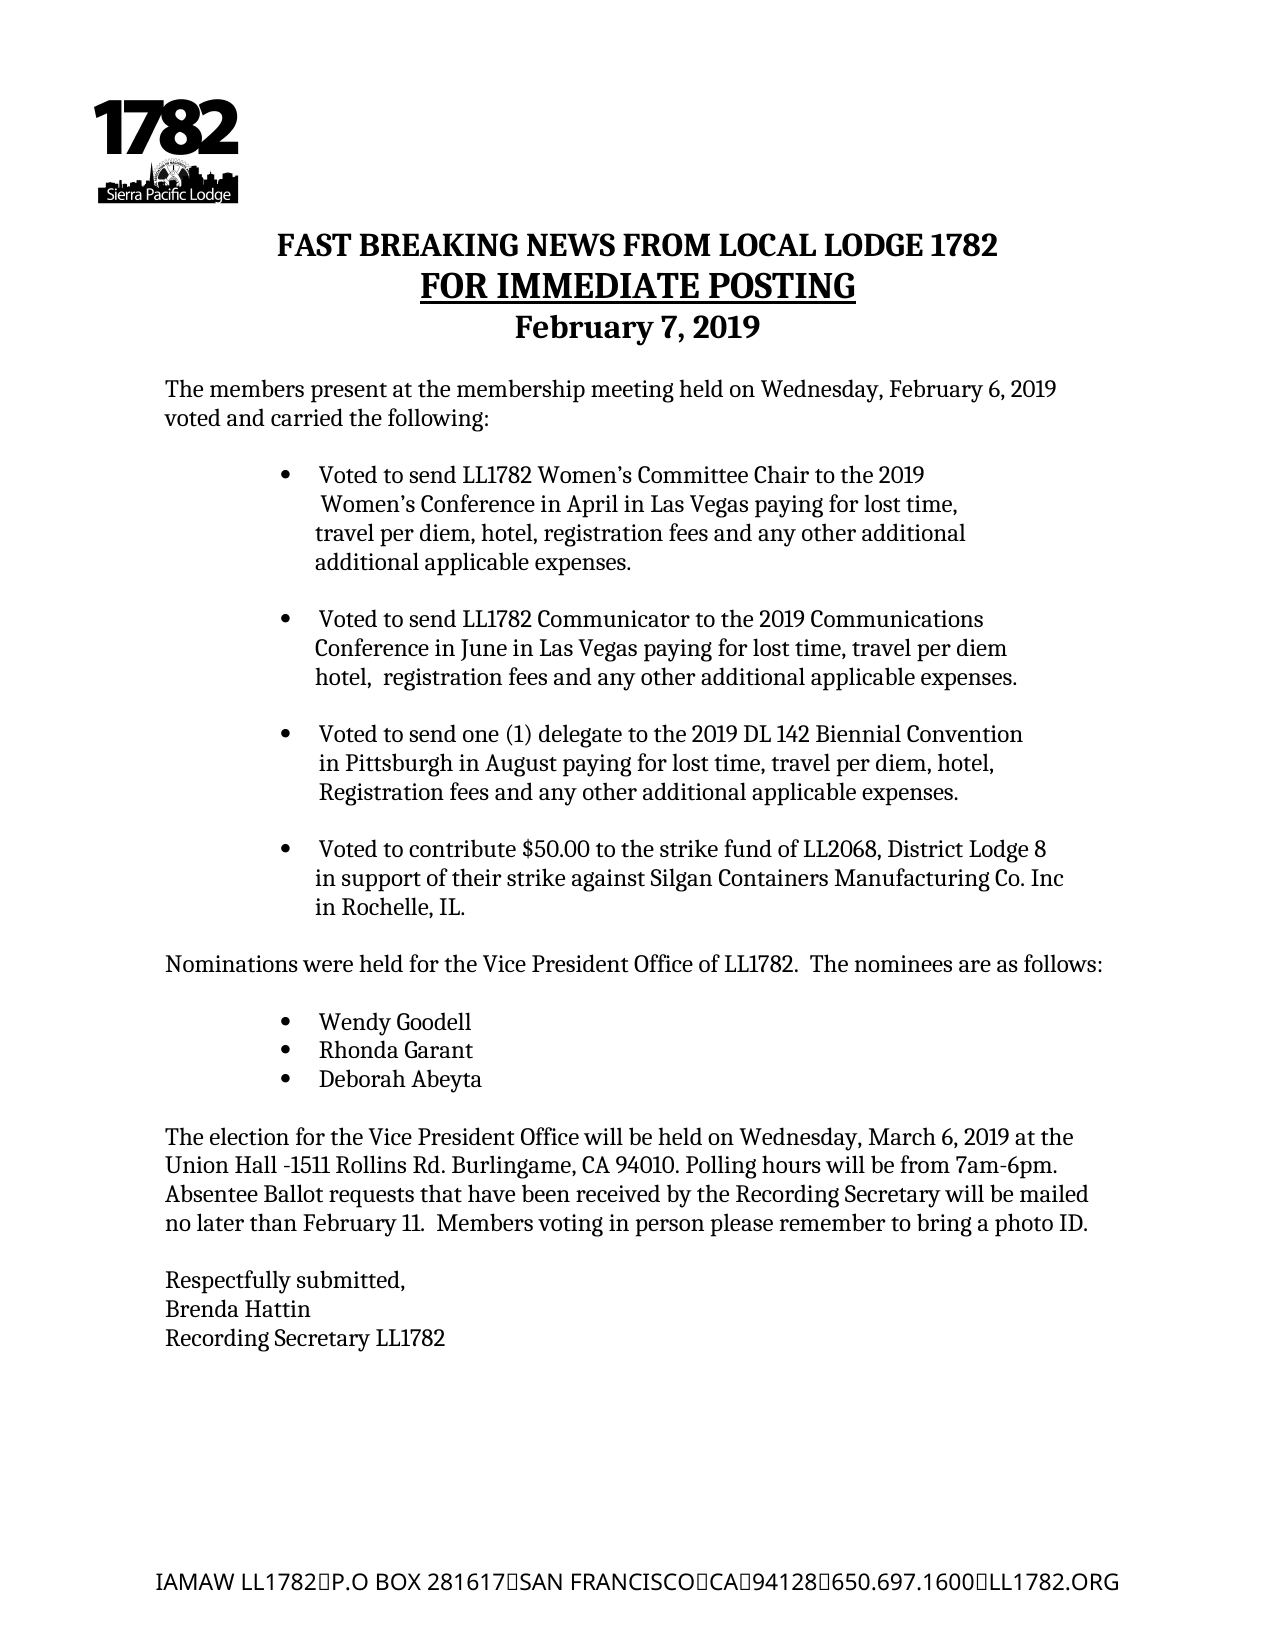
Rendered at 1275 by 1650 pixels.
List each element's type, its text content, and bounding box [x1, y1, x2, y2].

text The election for the Vice President Office will be held on Wednesday, March 6, 2019 at the [165, 1123, 1185, 1151]
text no later than February 11. Members voting in person please remember to bring a photo ID. [165, 1209, 1185, 1238]
text Absentee Ballot requests that have been received by the Recording Secretary will be mailed [165, 1180, 1185, 1209]
text voted and carried the following: [90, 404, 1185, 433]
list Deborah Abeyta [281, 1065, 1185, 1094]
text Registration fees and any other additional applicable expenses. [319, 778, 1185, 806]
list Wendy Goodell [281, 1008, 1185, 1036]
text FOR IMMEDIATE POSTING [90, 265, 1185, 308]
text additional applicable expenses. [315, 548, 1185, 576]
text Women’s Conference in April in Las Vegas paying for lost time, [315, 490, 1185, 519]
text Union Hall -1511 Rollins Rd. Burlingame, CA 94010. Polling hours will be from 7am-6pm. [165, 1151, 1185, 1180]
text in Rochelle, IL. [315, 893, 1185, 921]
text Conference in June in Las Vegas paying for lost time, travel per diem [315, 634, 1185, 663]
text Respectfully submitted, [90, 1266, 1185, 1295]
text in support of their strike against Silgan Containers Manufacturing Co. Inc [315, 864, 1185, 893]
picture [90, 75, 242, 227]
text Brenda Hattin [90, 1295, 1185, 1324]
text The members present at the membership meeting held on Wednesday, February 6, 2019 [90, 375, 1185, 404]
text hotel, registration fees and any other additional applicable expenses. [315, 663, 1185, 691]
list Rhonda Garant [281, 1036, 1185, 1065]
text in Pittsburgh in August paying for lost time, travel per diem, hotel, [319, 749, 1185, 778]
list Voted to send LL1782 Communicator to the 2019 Communications [281, 605, 1185, 634]
list Voted to send LL1782 Women’s Committee Chair to the 2019 [281, 461, 1185, 490]
text Nominations were held for the Vice President Office of LL1782. The nominees are as follows: [90, 950, 1185, 979]
text travel per diem, hotel, registration fees and any other additional [315, 519, 1185, 548]
text Recording Secretary LL1782 [90, 1324, 1185, 1353]
list Voted to contribute $50.00 to the strike fund of LL2068, District Lodge 8 [281, 835, 1185, 864]
list Voted to send one (1) delegate to the 2019 DL 142 Biennial Convention [281, 720, 1185, 749]
text February 7, 2019 [90, 308, 1185, 346]
text FAST BREAKING NEWS FROM LOCAL LODGE 1782 [90, 227, 1185, 265]
